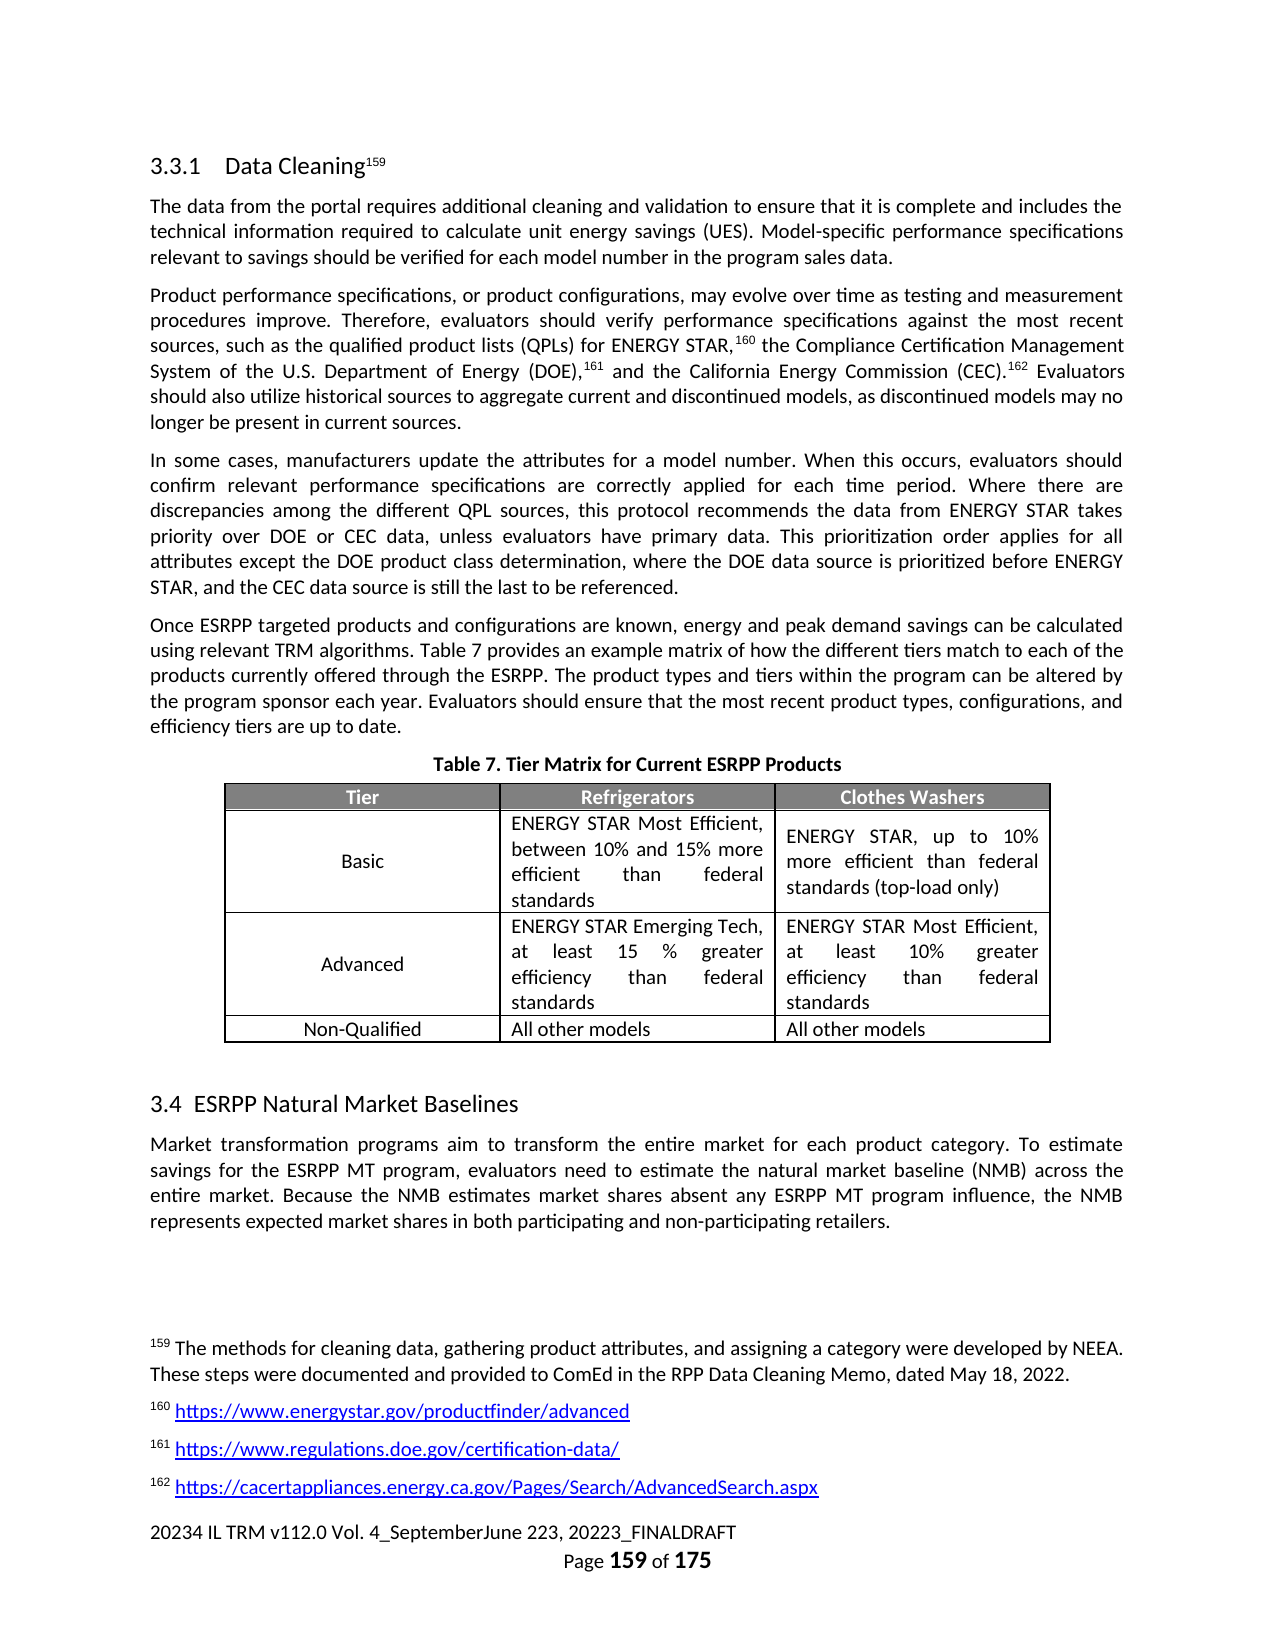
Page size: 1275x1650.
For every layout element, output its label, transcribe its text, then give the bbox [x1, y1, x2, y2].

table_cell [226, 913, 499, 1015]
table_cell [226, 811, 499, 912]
text Market transformation programs aim to transform the entire market for each product category. To estimate savings for the ESRPP MT program, evaluators need to estimate the natural market baseline (NMB) across the entire market. Because the NMB estimates market shares absent any ESRPP MT program influence, the NMB represents expected market shares in both participating and non-participating retailers. [150, 1132, 1125, 1233]
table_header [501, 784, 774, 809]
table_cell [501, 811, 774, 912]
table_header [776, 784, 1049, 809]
text In some cases, manufacturers update the attributes for a model number. When this occurs, evaluators should confirm relevant performance specifications are correctly applied for each time period. Where there are discrepancies among the different QPL sources, this protocol recommends the data from ENERGY STAR takes priority over DOE or CEC data, unless evaluators have primary data. This prioritization order applies for all attributes except the DOE product class determination, where the DOE data source is prioritized before ENERGY STAR, and the CEC data source is still the last to be referenced. [150, 447, 1125, 599]
text Product performance specifications, or product configurations, may evolve over time as testing and measurement procedures improve. Therefore, evaluators should verify performance specifications against the most recent sources, such as the qualified product lists (QPLs) for ENERGY STAR, the Compliance Certification Management System of the U.S. Department of Energy (DOE), and the California Energy Commission (CEC). Evaluators should also utilize historical sources to aggregate current and discontinued models, as discontinued models may no longer be present in current sources. [150, 282, 1125, 434]
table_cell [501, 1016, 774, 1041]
subtitle ESRPP Natural Market Baselines [150, 1089, 1125, 1119]
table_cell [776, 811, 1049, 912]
subtitle Data Cleaning [150, 150, 1125, 181]
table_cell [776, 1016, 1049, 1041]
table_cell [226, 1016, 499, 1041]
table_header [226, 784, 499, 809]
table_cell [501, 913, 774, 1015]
text The data from the portal requires additional cleaning and validation to ensure that it is complete and includes the technical information required to calculate unit energy savings (UES). Model-specific performance specifications relevant to savings should be verified for each model number in the program sales data. [150, 193, 1125, 269]
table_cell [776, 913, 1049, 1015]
